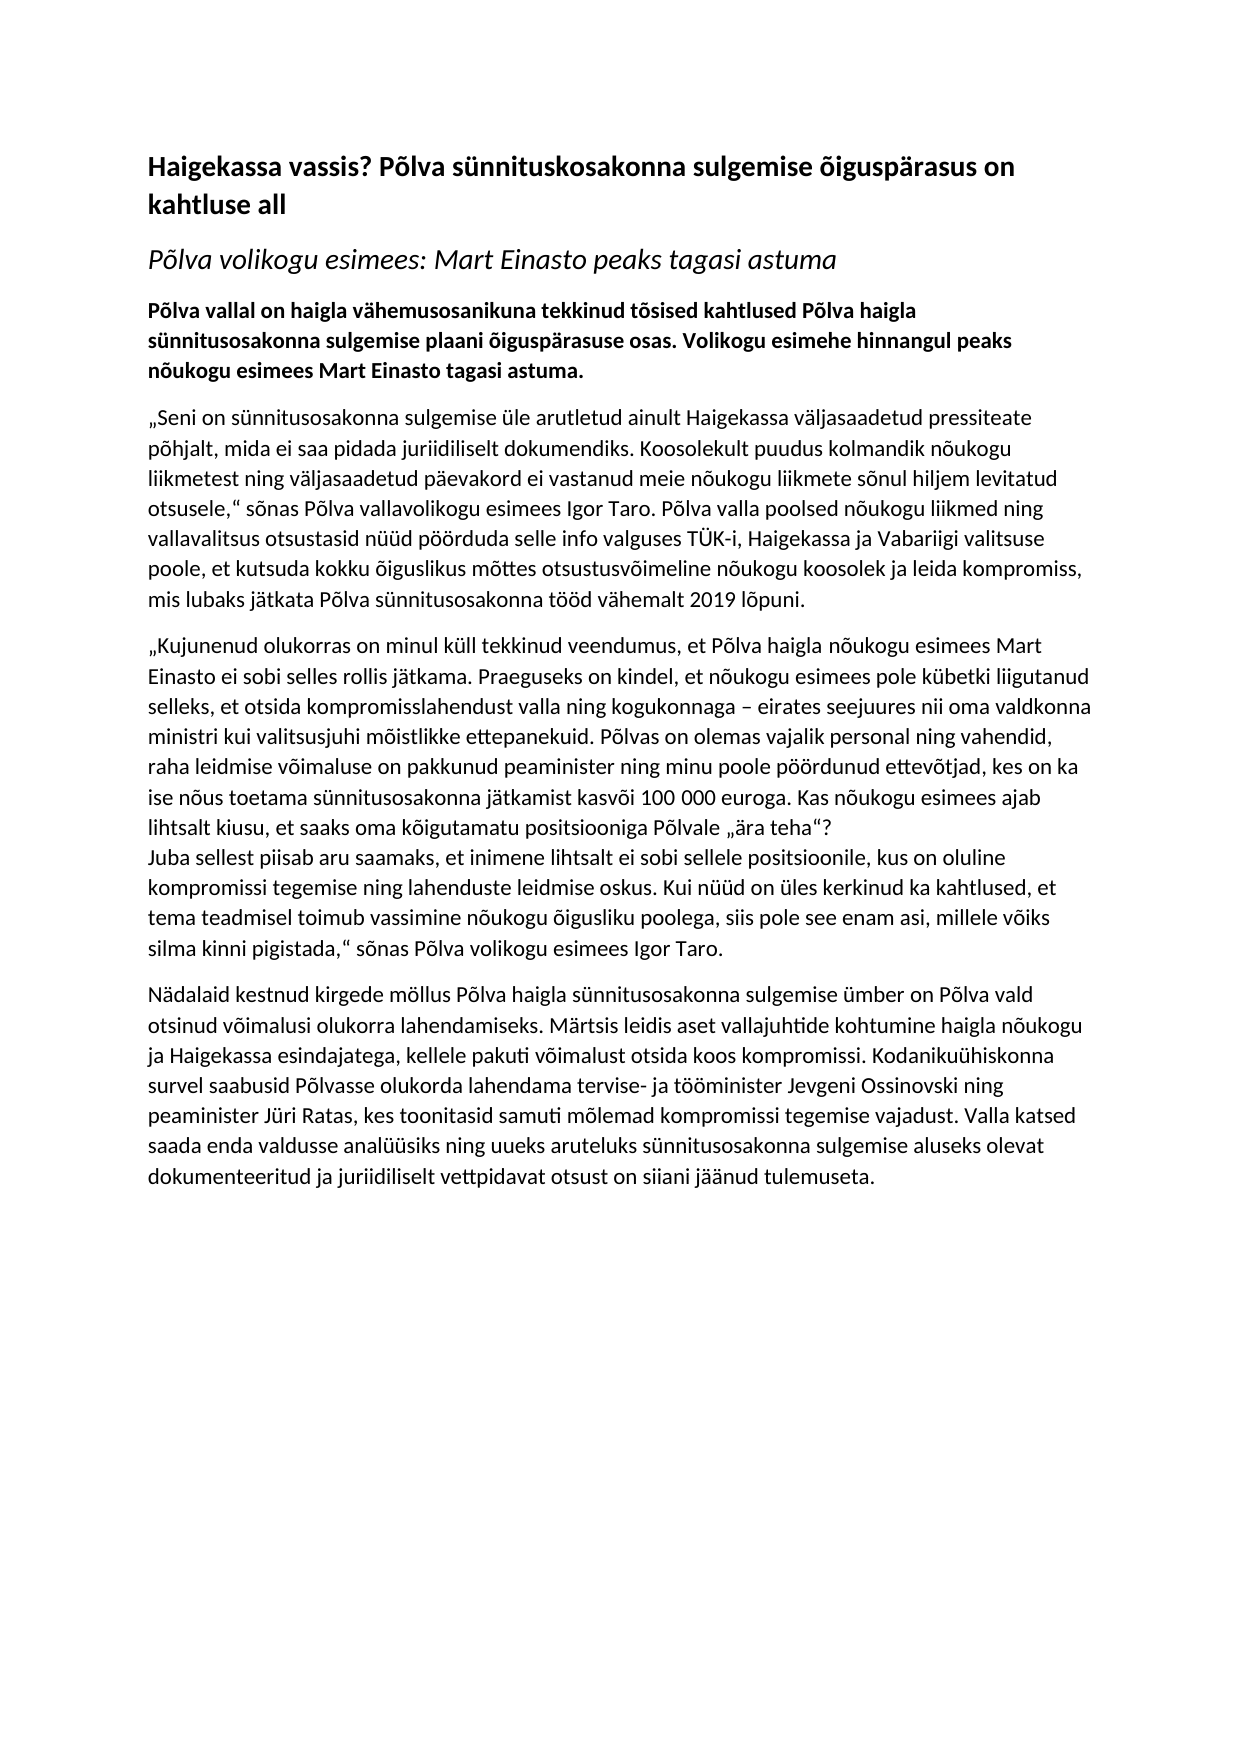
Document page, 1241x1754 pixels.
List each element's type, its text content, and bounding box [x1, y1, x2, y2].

text Nädalaid kestnud kirgede möllus Põlva haigla sünnitusosakonna sulgemise ümber on Põlva vald otsinud võimalusi olukorra lahendamiseks. Märtsis leidis aset vallajuhtide kohtumine haigla nõukogu ja Haigekassa esindajatega, kellele pakuti võimalust otsida koos kompromissi. Kodanikuühiskonna survel saabusid Põlvasse olukorda lahendama tervise- ja tööminister Jevgeni Ossinovski ning peaminister Jüri Ratas, kes toonitasid samuti mõlemad kompromissi tegemise vajadust. Valla katsed saada enda valdusse analüüsiks ning uueks aruteluks sünnitusosakonna sulgemise aluseks olevat dokumenteeritud ja juriidiliselt vettpidavat otsust on siiani jäänud tulemuseta. [148, 981, 1093, 1190]
text „Kujunenud olukorras on minul küll tekkinud veendumus, et Põlva haigla nõukogu esimees Mart Einasto ei sobi selles rollis jätkama. Praeguseks on kindel, et nõukogu esimees pole kübetki liigutanud selleks, et otsida kompromisslahendust valla ning kogukonnaga – eirates seejuures nii oma valdkonna ministri kui valitsusjuhi mõistlikke ettepanekuid. Põlvas on olemas vajalik personal ning vahendid, raha leidmise võimaluse on pakkunud peaminister ning minu poole pöördunud ettevõtjad, kes on ka ise nõus toetama sünnitusosakonna jätkamist kasvõi 100 000 euroga. Kas nõukogu esimees ajab lihtsalt kiusu, et saaks oma kõigutamatu positsiooniga Põlvale „ära teha“? Juba sellest piisab aru saamaks, et inimene lihtsalt ei sobi sellele positsioonile, kus on oluline kompromissi tegemise ning lahenduste leidmise oskus. Kui nüüd on üles kerkinud ka kahtlused, et tema teadmisel toimub vassimine nõukogu õigusliku poolega, siis pole see enam asi, millele võiks silma kinni pigistada,“ sõnas Põlva volikogu esimees Igor Taro. [148, 632, 1093, 962]
text Põlva vallal on haigla vähemusosanikuna tekkinud tõsised kahtlused Põlva haigla sünnitusosakonna sulgemise plaani õiguspärasuse osas. Volikogu esimehe hinnangul peaks nõukogu esimees Mart Einasto tagasi astuma. [148, 296, 1093, 385]
text „Seni on sünnitusosakonna sulgemise üle arutletud ainult Haigekassa väljasaadetud pressiteate põhjalt, mida ei saa pidada juriidiliselt dokumendiks. Koosolekult puudus kolmandik nõukogu liikmetest ning väljasaadetud päevakord ei vastanud meie nõukogu liikmete sõnul hiljem levitatud otsusele,“ sõnas Põlva vallavolikogu esimees Igor Taro. Põlva valla poolsed nõukogu liikmed ning vallavalitsus otsustasid nüüd pöörduda selle info valguses TÜK-i, Haigekassa ja Vabariigi valitsuse poole, et kutsuda kokku õiguslikus mõttes otsustusvõimeline nõukogu koosolek ja leida kompromiss, mis lubaks jätkata Põlva sünnitusosakonna tööd vähemalt 2019 lõpuni. [148, 403, 1093, 613]
text Põlva volikogu esimees: Mart Einasto peaks tagasi astuma [148, 241, 1093, 277]
text Haigekassa vassis? Põlva sünnituskosakonna sulgemise õiguspärasus on kahtluse all [148, 148, 1093, 222]
